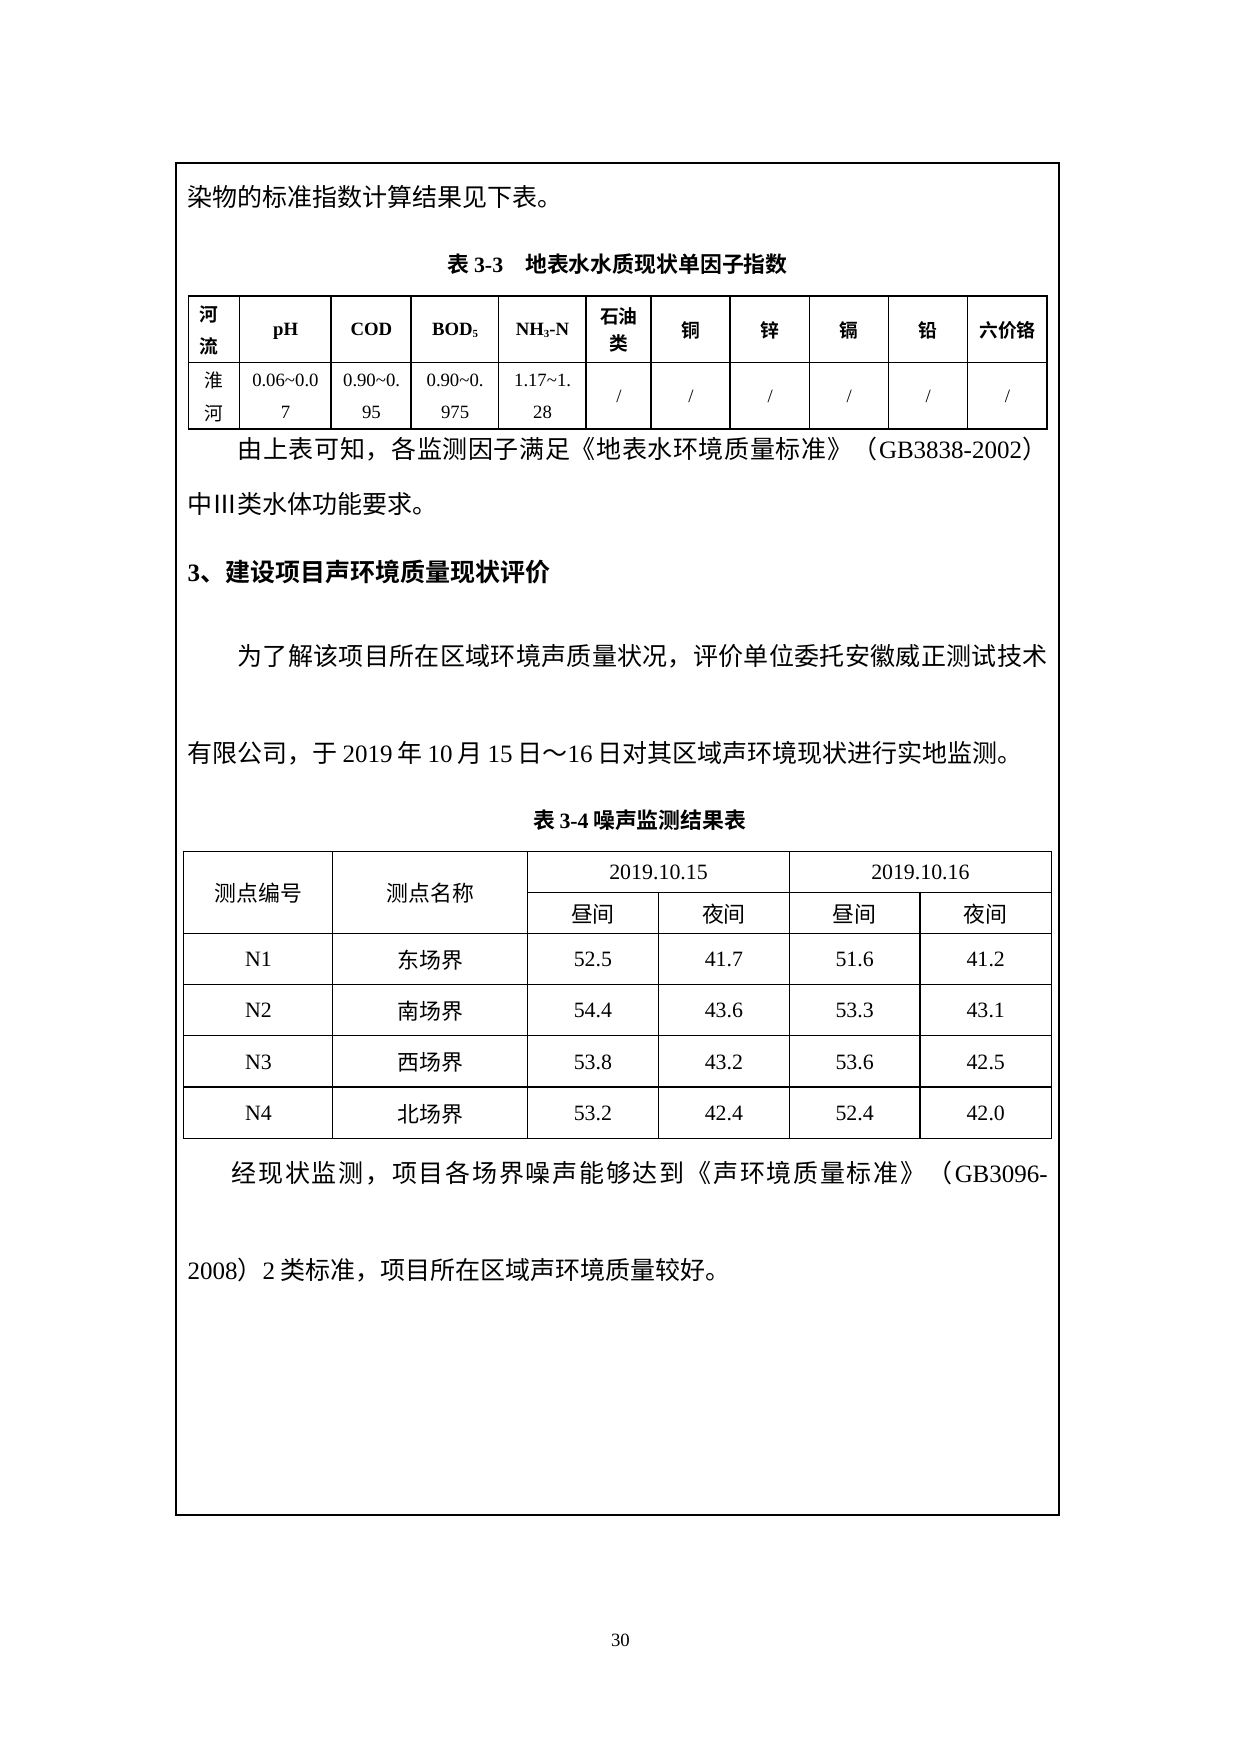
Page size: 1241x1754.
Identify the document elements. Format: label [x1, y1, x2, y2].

table_header [177, 164, 1058, 1514]
